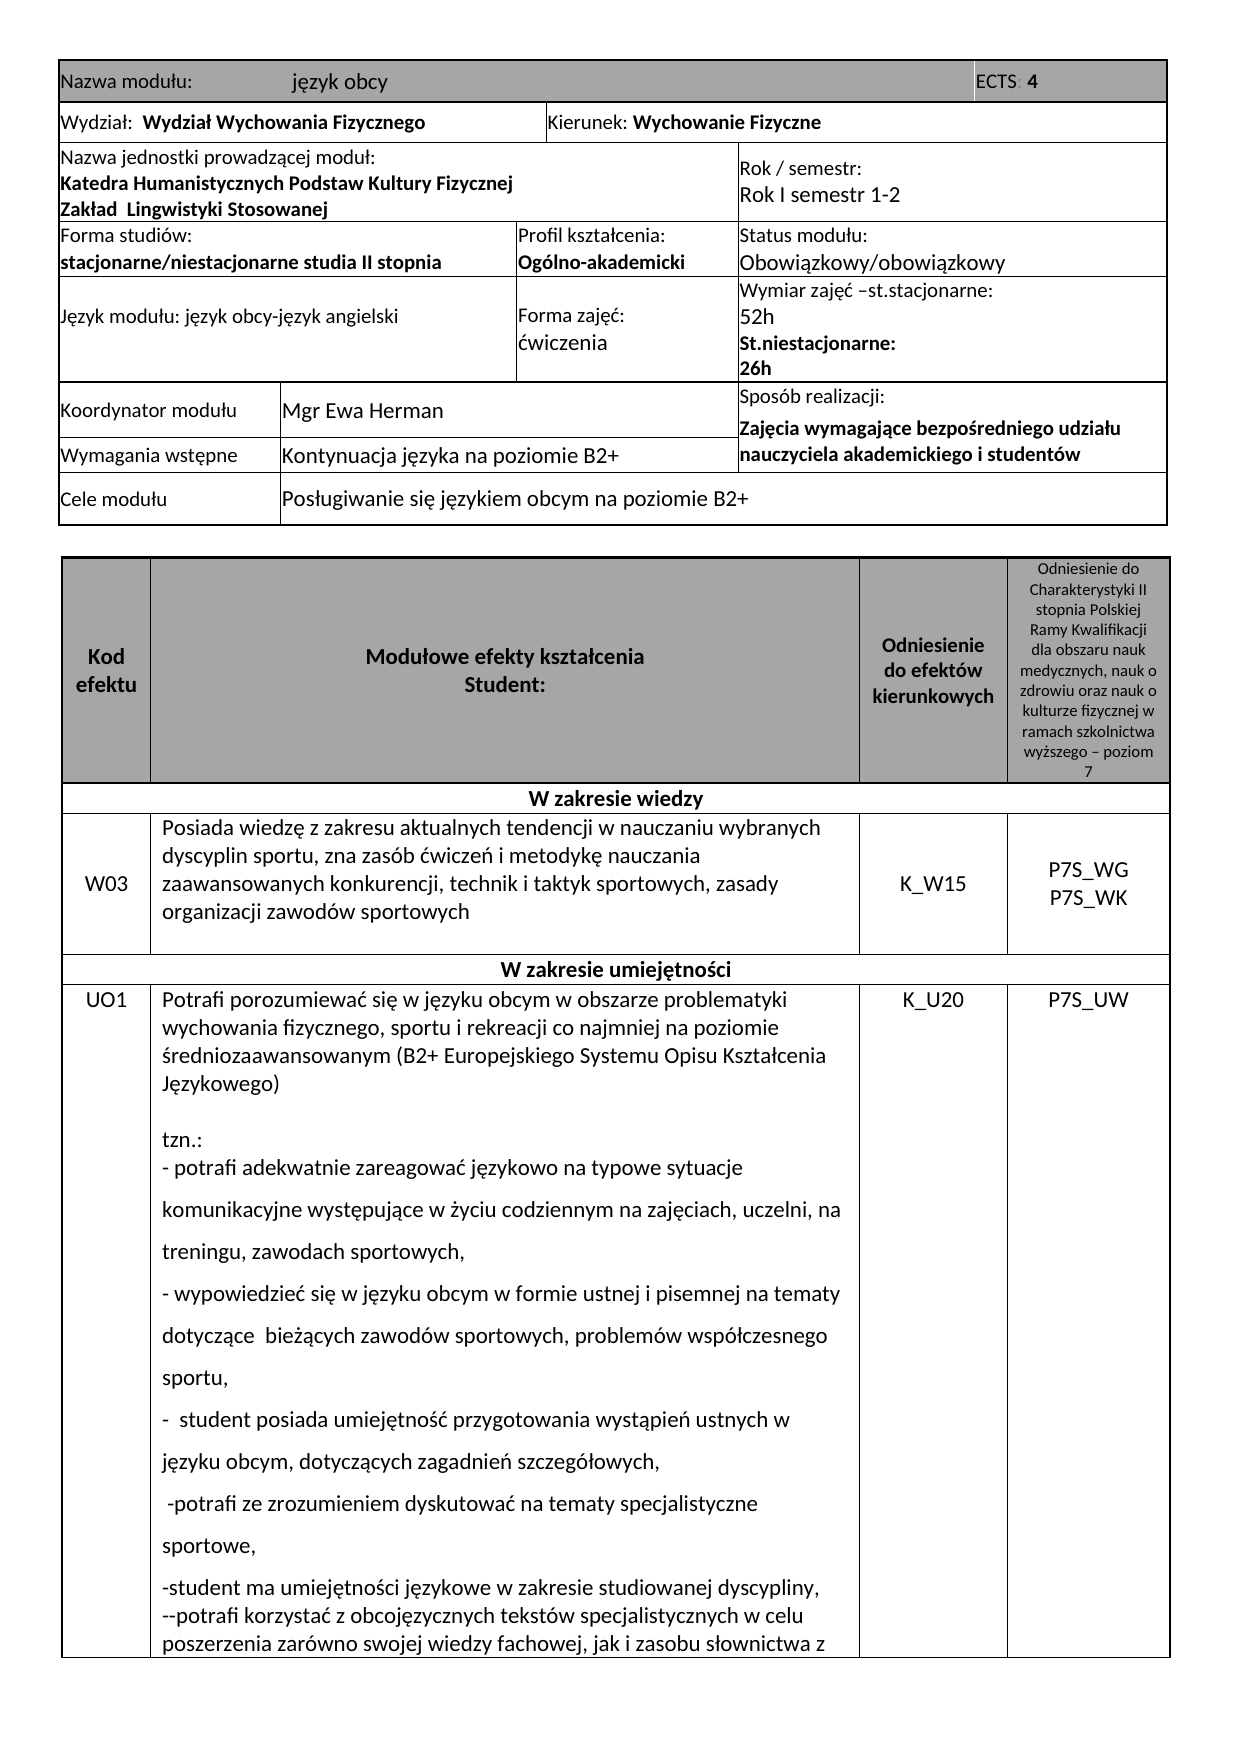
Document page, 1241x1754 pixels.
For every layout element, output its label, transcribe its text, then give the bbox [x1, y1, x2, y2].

table_cell Ogólno-akademicki [517, 248, 738, 276]
table_cell P7S_WG P7S_WK [1008, 814, 1169, 953]
table_cell Forma zajęć: [517, 277, 738, 381]
table_cell Sposób realizacji: [739, 383, 1166, 408]
table_cell W zakresie umiejętności [63, 955, 1169, 984]
table_cell Wydział: Wydział Wychowania Fizycznego [60, 103, 546, 142]
table_cell Posiada wiedzę z zakresu aktualnych tendencji w nauczaniu wybranych dyscyplin sportu, zna zasób ćwiczeń i metodykę nauczania zaawansowanych konkurencji, technik i taktyk sportowych, zasady organizacji zawodów sportowych [151, 814, 859, 953]
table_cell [151, 985, 859, 1657]
table_cell Forma studiów: [60, 222, 516, 248]
table_cell Cele modułu [60, 473, 280, 524]
table_cell Rok / semestr: [739, 143, 1166, 221]
table_header Odniesienie do Charakterystyki II stopnia Polskiej Ramy Kwalifikacji dla obszaru nauk medycznych, nauk o zdrowiu oraz nauk o kulturze fizycznej w ramach szkolnictwa wyższego – poziom 7 [1008, 559, 1169, 782]
table_cell Język modułu: język obcy-język angielski [60, 277, 516, 381]
table_header ECTS: 4 [975, 61, 1166, 101]
table_cell Kierunek: Wychowanie Fizyczne [547, 103, 1166, 142]
table_cell UO1 [63, 985, 150, 1657]
table_cell Wymiar zajęć –st.stacjonarne: [739, 277, 1166, 381]
table_cell Zajęcia wymagające bezpośredniego udziału nauczyciela akademickiego i studentów [739, 409, 1166, 472]
table_header Nazwa modułu: [60, 61, 281, 101]
table_header Kod efektu [63, 559, 150, 782]
table_cell K_W15 [860, 814, 1007, 953]
table_header Odniesienie do efektów kierunkowych [860, 559, 1007, 782]
table_cell Status modułu: [739, 222, 1166, 248]
table_cell W03 [63, 814, 150, 953]
table_cell Koordynator modułu [60, 383, 280, 437]
table_cell Katedra Humanistycznych Podstaw Kultury Fizycznej Zakład Lingwistyki Stosowanej [60, 170, 738, 221]
table_cell Profil kształcenia: [517, 222, 738, 248]
table_cell stacjonarne/niestacjonarne studia II stopnia [60, 248, 516, 276]
table_cell K_U20 [860, 985, 1007, 1657]
table_cell W zakresie wiedzy [63, 784, 1169, 812]
table_cell Nazwa jednostki prowadzącej moduł: [60, 143, 738, 170]
table_header Modułowe efekty kształcenia Student: [151, 559, 859, 782]
table_cell Wymagania wstępne [60, 438, 280, 472]
table_cell P7S_UW [1008, 985, 1169, 1657]
